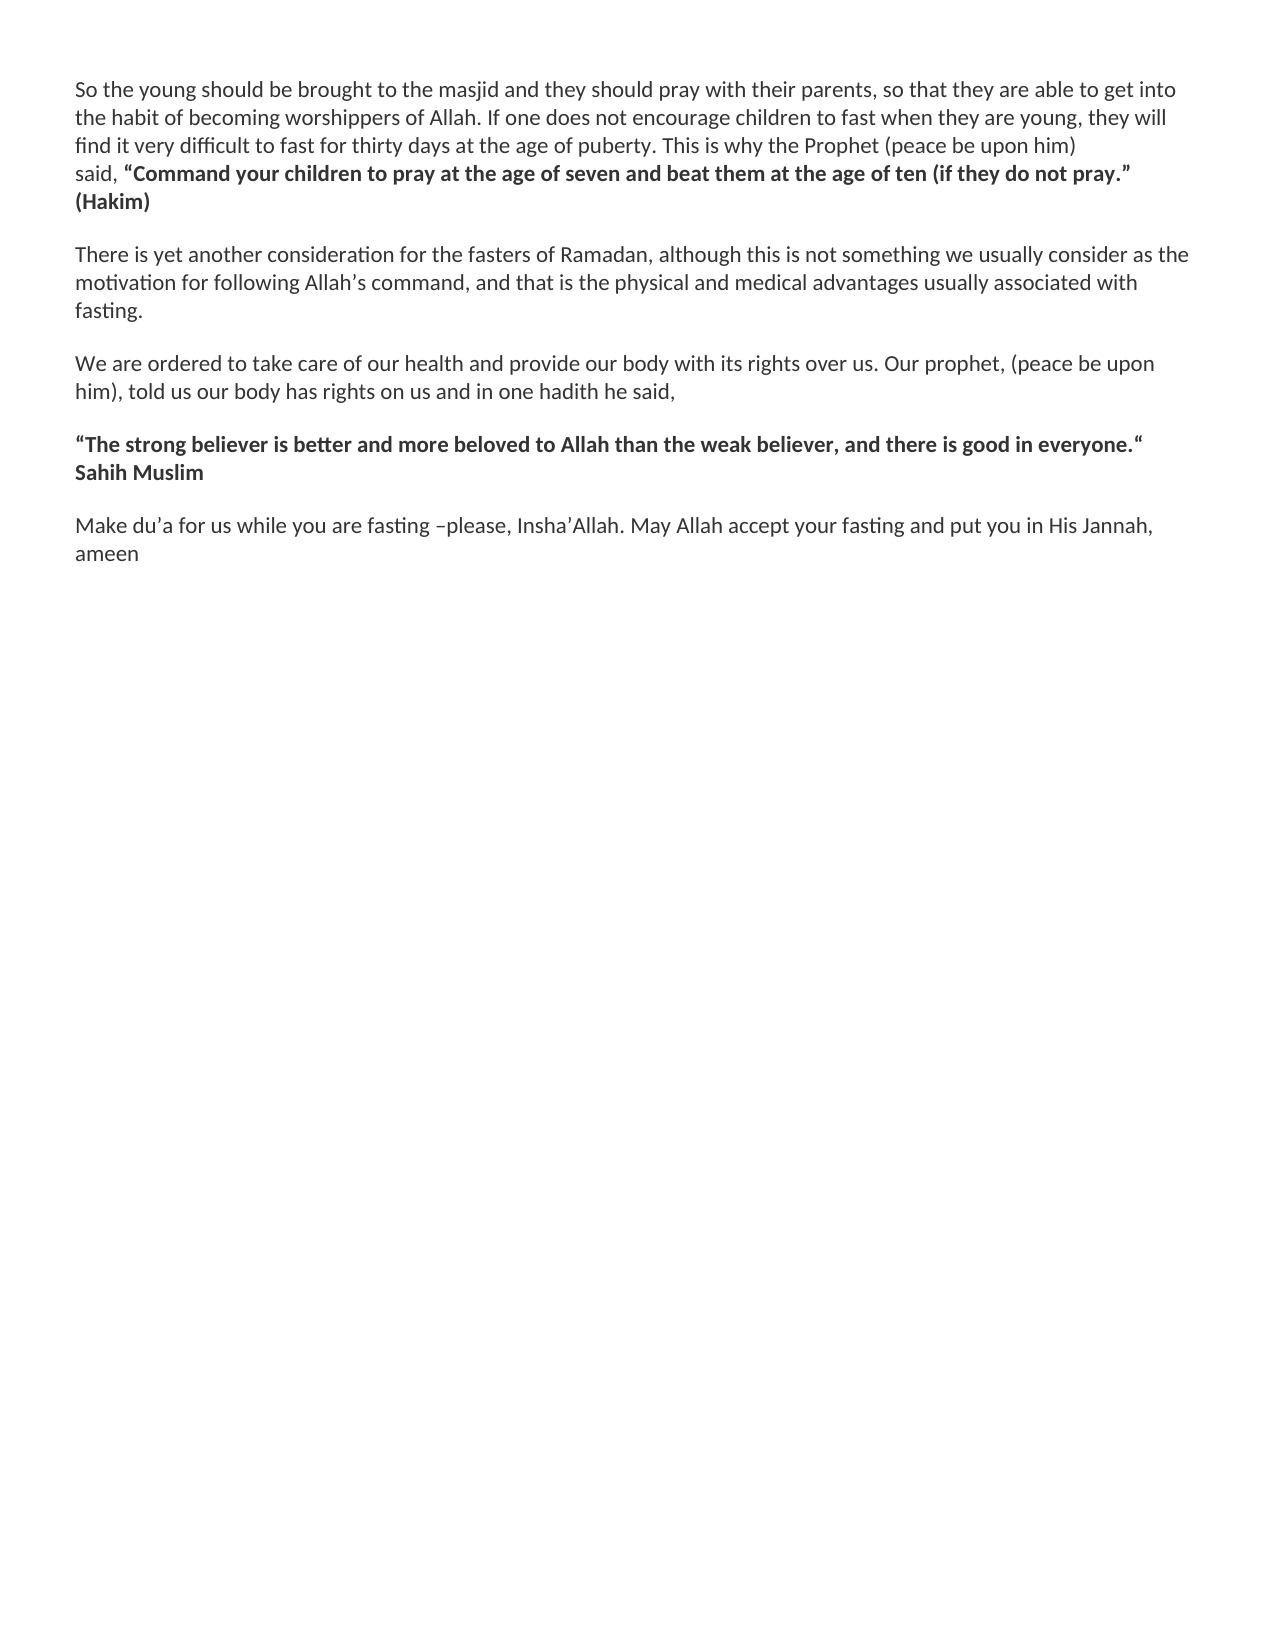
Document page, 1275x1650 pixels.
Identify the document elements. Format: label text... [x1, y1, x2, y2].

text There is yet another consideration for the fasters of Ramadan, although this is not something we usually consider as the motivation for following Allah’s command, and that is the physical and medical advantages usually associated with fasting. [75, 240, 1200, 324]
text So the young should be brought to the masjid and they should pray with their parents, so that they are able to get into the habit of becoming worshippers of Allah. If one does not encourage children to fast when they are young, they will find it very difficult to fast for thirty days at the age of puberty. This is why the Prophet (peace be upon him) said, “Command your children to pray at the age of seven and beat them at the age of ten (if they do not pray.” (Hakim) [75, 75, 1200, 215]
text “The strong believer is better and more beloved to Allah than the weak believer, and there is good in everyone.“ Sahih Muslim [75, 430, 1200, 486]
text We are ordered to take care of our health and provide our body with its rights over us. Our prophet, (peace be upon him), told us our body has rights on us and in one hadith he said, [75, 349, 1200, 405]
text Make du’a for us while you are fasting –please, Insha’Allah. May Allah accept your fasting and put you in His Jannah, ameen [75, 511, 1200, 567]
